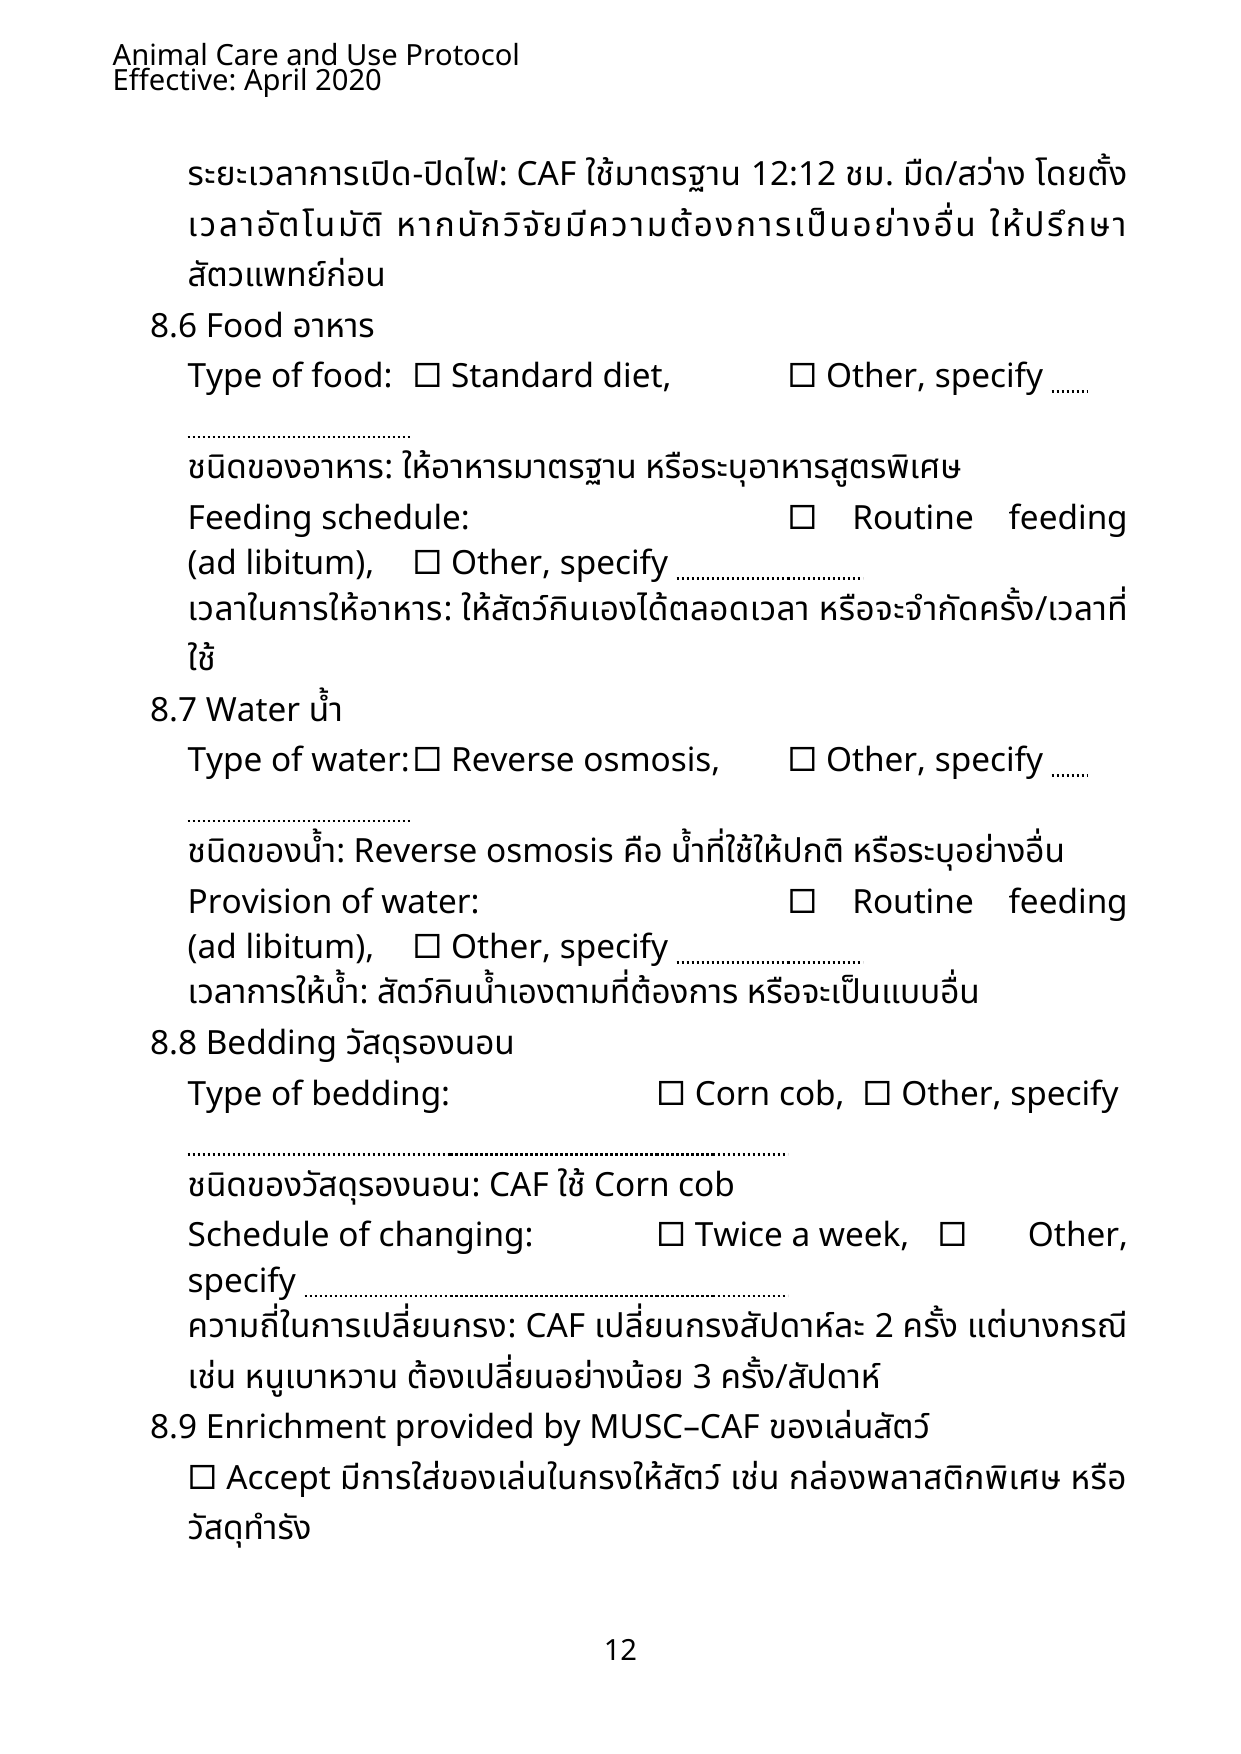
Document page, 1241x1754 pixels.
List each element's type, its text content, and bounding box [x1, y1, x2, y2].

text ชนิดของอาหาร: ให้อาหารมาตรฐาน หรือระบุอาหารสูตรพิเศษ [187, 443, 1128, 493]
text ชนิดของน้ำ: Reverse osmosis คือ น้ำที่ใช้ให้ปกติ หรือระบุอย่างอื่น [187, 827, 1128, 877]
text 8.6 Food อาหาร [150, 301, 1128, 352]
text Feeding schedule: Routine feeding (ad libitum), Other, specify [187, 493, 1128, 584]
text 8.9 Enrichment provided by MUSC–CAF ของเล่นสัตว์ [150, 1403, 1128, 1454]
text เวลาในการให้อาหาร: ให้สัตว์กินเองได้ตลอดเวลา หรือจะจำกัดครั้ง/เวลาที่ใช้ [187, 584, 1128, 685]
text Schedule of changing: Twice a week, Other, specify [187, 1211, 1128, 1302]
text ระยะเวลาการเปิด-ปิดไฟ: CAF ใช้มาตรฐาน 12:12 ชม. มืด/สว่าง โดยตั้งเวลาอัตโนมัติ หากนักวิจัยมีความต้องการเป็นอย่างอื่น ให้ปรึกษาสัตวแพทย์ก่อน [187, 150, 1128, 301]
text ความถี่ในการเปลี่ยนกรง: CAF เปลี่ยนกรงสัปดาห์ละ 2 ครั้ง แต่บางกรณี เช่น หนูเบาหวาน ต้องเปลี่ยนอย่างน้อย 3 ครั้ง/สัปดาห์ [187, 1302, 1128, 1403]
text Accept มีการใส่ของเล่นในกรงให้สัตว์ เช่น กล่องพลาสติกพิเศษ หรือวัสดุทำรัง [187, 1454, 1128, 1555]
text ชนิดของวัสดุรองนอน: CAF ใช้ Corn cob [187, 1160, 1128, 1211]
text Type of water: Reverse osmosis, Other, specify [187, 736, 1128, 827]
text Provision of water: Routine feeding (ad libitum), Other, specify [187, 877, 1128, 968]
text เวลาการให้น้ำ: สัตว์กินน้ำเองตามที่ต้องการ หรือจะเป็นแบบอื่น [187, 968, 1128, 1019]
text Type of bedding: Corn cob, Other, specify [187, 1069, 1128, 1160]
text Type of food: Standard diet, Other, specify [187, 352, 1128, 443]
text 8.8 Bedding วัสดุรองนอน [150, 1019, 1128, 1069]
text 8.7 Water น้ำ [150, 685, 1128, 736]
